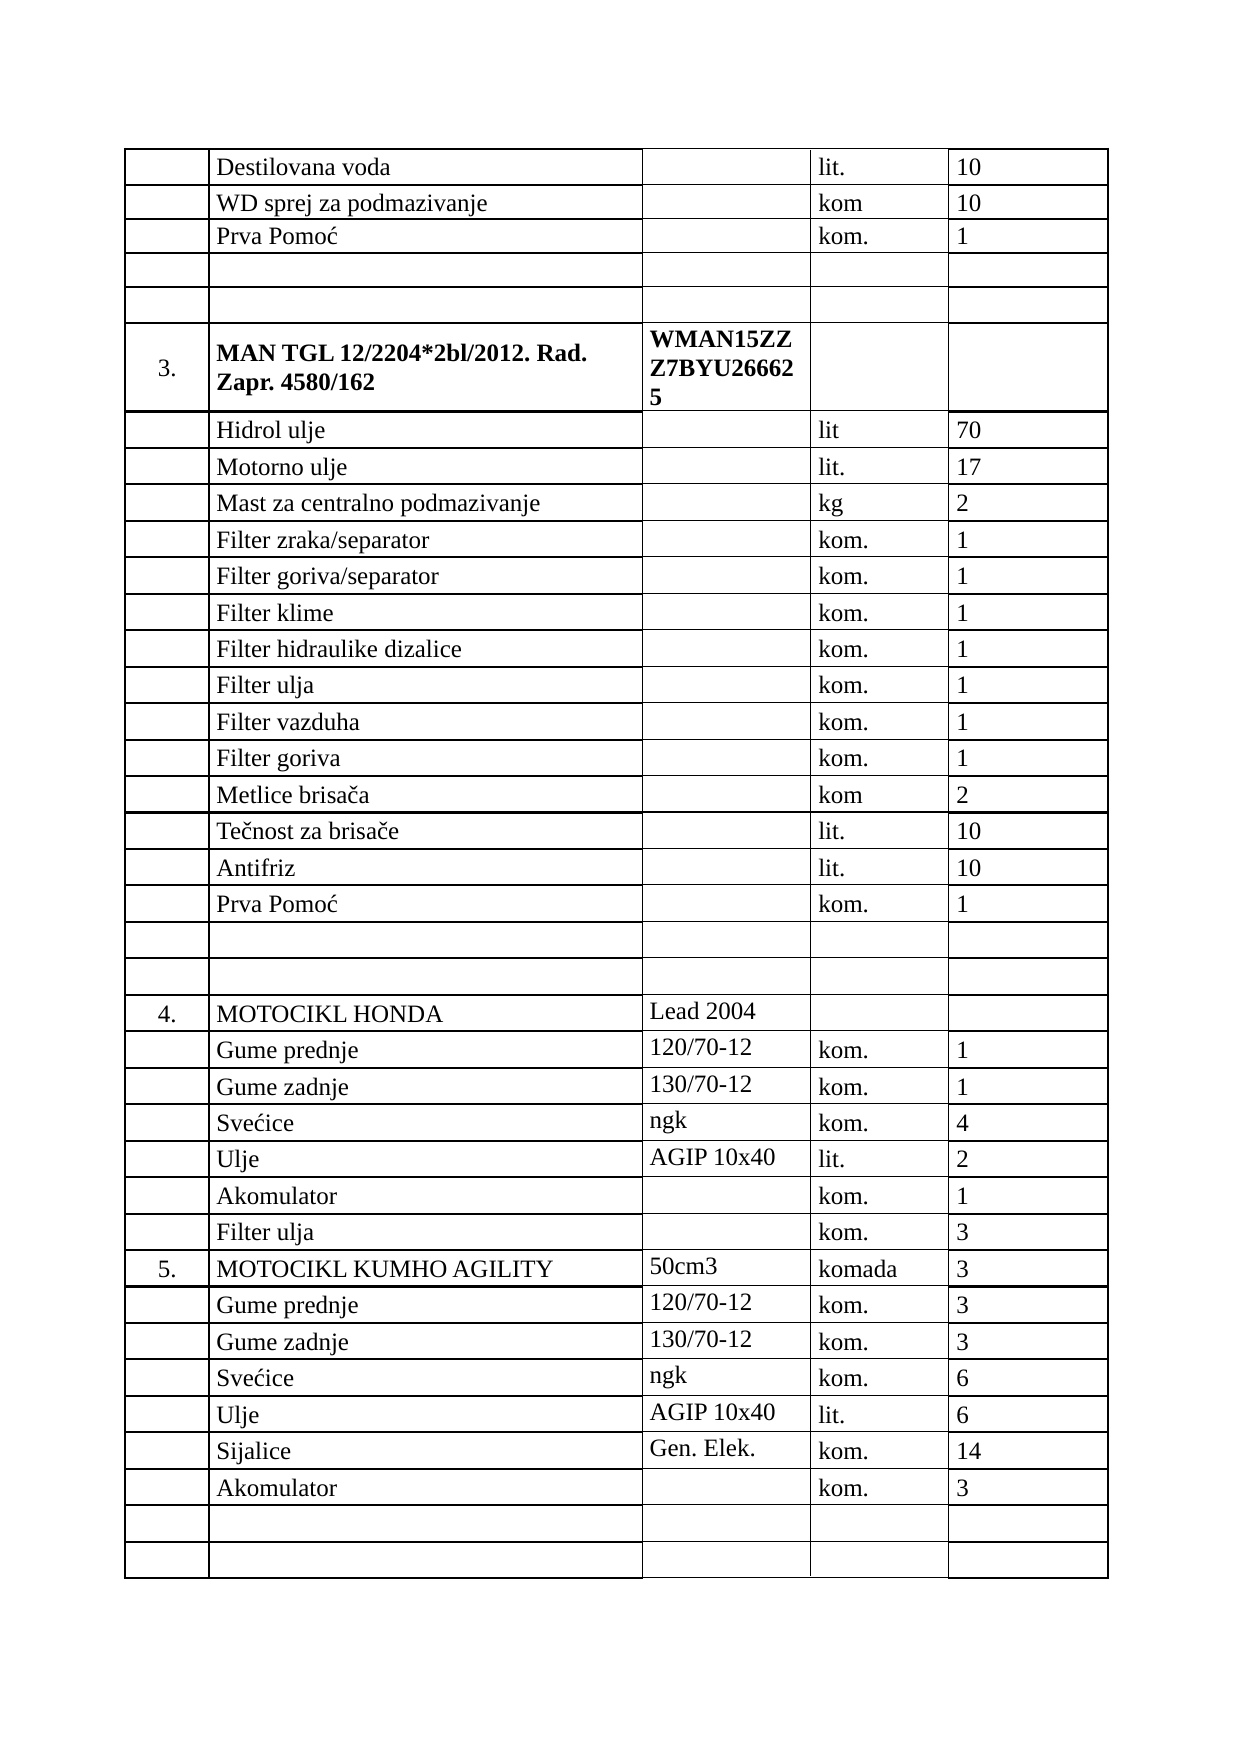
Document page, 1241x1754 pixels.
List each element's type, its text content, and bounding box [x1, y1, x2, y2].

table_cell Akomulator [210, 1178, 642, 1212]
table_cell 4. [126, 996, 208, 1030]
table_cell Prva Pomoć [210, 220, 642, 252]
table_cell 6 [949, 1360, 1107, 1395]
table_cell Antifriz [210, 850, 642, 884]
table_cell kom. [811, 594, 948, 629]
table_cell [949, 254, 1107, 286]
table_cell [949, 288, 1107, 322]
table_cell 120/70-12 [643, 1031, 810, 1067]
table_cell [643, 885, 810, 921]
table_cell 1 [949, 595, 1107, 629]
table_cell 17 [949, 449, 1107, 483]
table_cell [643, 594, 810, 629]
table_cell 1 [949, 1032, 1107, 1067]
table_cell [126, 150, 208, 184]
table_cell [126, 1506, 208, 1541]
table_cell kom. [811, 1104, 948, 1139]
table_cell Akomulator [210, 1470, 642, 1504]
table_cell [811, 1505, 948, 1541]
table_cell [643, 521, 810, 556]
table_cell lit. [811, 448, 948, 483]
table_cell Tečnost za brisače [210, 814, 642, 848]
table_cell [126, 186, 208, 218]
table_cell [210, 959, 642, 994]
table_cell kom. [811, 740, 948, 775]
table_cell lit. [811, 1141, 948, 1176]
table_cell 1 [949, 220, 1107, 252]
table_cell 3 [949, 1324, 1107, 1358]
table_cell Svećice [210, 1105, 642, 1139]
table_cell [126, 1215, 208, 1249]
table_cell 3. [126, 324, 208, 410]
table_cell kom. [811, 1068, 948, 1103]
table_cell [126, 254, 208, 286]
table_cell [126, 485, 208, 520]
table_cell [126, 1069, 208, 1103]
table_cell Motorno ulje [210, 449, 642, 483]
table_cell 50cm3 [643, 1250, 810, 1285]
table_cell [126, 959, 208, 994]
table_cell AGIP 10x40 [643, 1396, 810, 1431]
table_cell kom [811, 776, 948, 811]
table_cell 3 [949, 1215, 1107, 1249]
table_cell [126, 1543, 208, 1577]
table_cell [126, 850, 208, 884]
table_cell [126, 631, 208, 666]
table_cell Sijalice [210, 1433, 642, 1468]
table_cell kom. [811, 1359, 948, 1395]
table_cell kom [811, 185, 948, 218]
table_cell 1 [949, 1069, 1107, 1103]
table_cell MOTOCIKL KUMHO AGILITY [210, 1251, 642, 1285]
table_cell Hidrol ulje [210, 413, 642, 447]
table_cell 4 [949, 1105, 1107, 1139]
table_cell [210, 1506, 642, 1541]
table_cell [126, 741, 208, 775]
table_cell [811, 995, 948, 1030]
table_cell kom. [811, 1432, 948, 1468]
table_cell 3 [949, 1288, 1107, 1322]
table_cell [126, 1142, 208, 1176]
table_cell lit. [811, 1396, 948, 1431]
table_cell MOTOCIKL HONDA [210, 996, 642, 1030]
table_cell Svećice [210, 1360, 642, 1395]
table_cell [126, 449, 208, 483]
table_cell [643, 1505, 810, 1541]
table_cell [643, 557, 810, 593]
table_cell [126, 558, 208, 593]
table_cell 3 [949, 1470, 1107, 1504]
table_cell Lead 2004 [643, 995, 810, 1030]
table_cell ngk [643, 1104, 810, 1139]
table_cell 1 [949, 886, 1107, 921]
table_cell [126, 1032, 208, 1067]
table_cell [210, 288, 642, 322]
table_cell [949, 959, 1107, 994]
table_cell [643, 219, 810, 252]
table_cell 1 [949, 631, 1107, 666]
table_cell [949, 1506, 1107, 1541]
table_cell kom. [811, 885, 948, 921]
table_cell Filter zraka/separator [210, 522, 642, 556]
table_cell [643, 1542, 811, 1577]
table_cell [126, 704, 208, 738]
table_cell Filter klime [210, 595, 642, 629]
table_cell Gume zadnje [210, 1324, 642, 1358]
table_cell kom. [811, 219, 948, 252]
table_cell [210, 1543, 642, 1577]
table_cell [126, 777, 208, 811]
table_cell [126, 220, 208, 252]
table_cell Filter vazduha [210, 704, 642, 738]
table_cell lit. [811, 849, 948, 884]
table_cell Ulje [210, 1397, 642, 1431]
table_cell [643, 849, 810, 884]
table_cell 130/70-12 [643, 1323, 810, 1358]
table_cell kom. [811, 667, 948, 702]
table_cell Mast za centralno podmazivanje [210, 485, 642, 520]
table_cell Prva Pomoć [210, 886, 642, 921]
table_cell [949, 996, 1107, 1030]
table_cell [126, 595, 208, 629]
table_cell [643, 813, 810, 848]
table_cell 2 [949, 485, 1107, 520]
table_cell Metlice brisača [210, 777, 642, 811]
table_cell [643, 484, 810, 520]
table_cell [811, 922, 948, 957]
table_cell Filter ulja [210, 1215, 642, 1249]
table_cell Gume prednje [210, 1032, 642, 1067]
table_cell [126, 288, 208, 322]
table_cell Ulje [210, 1142, 642, 1176]
table_cell [126, 1288, 208, 1322]
table_cell kom. [811, 1286, 948, 1322]
table_cell 10 [949, 150, 1107, 184]
table_cell lit [811, 411, 948, 447]
table_cell 70 [949, 413, 1107, 447]
table_cell [210, 923, 642, 957]
table_cell Filter ulja [210, 668, 642, 702]
table_cell [811, 1542, 948, 1577]
table_cell [643, 253, 810, 286]
table_cell [643, 958, 810, 994]
table_cell [643, 1469, 810, 1504]
table_cell kom. [811, 1469, 948, 1504]
table_cell 1 [949, 704, 1107, 738]
table_cell [811, 287, 948, 322]
table_cell [643, 667, 810, 702]
table_cell [126, 814, 208, 848]
table_cell 10 [949, 814, 1107, 848]
table_cell 10 [949, 186, 1107, 218]
table_cell [949, 1543, 1107, 1577]
table_cell Filter goriva [210, 741, 642, 775]
table_cell [126, 1105, 208, 1139]
table_cell 1 [949, 522, 1107, 556]
table_cell 130/70-12 [643, 1068, 810, 1103]
table_cell [643, 287, 810, 322]
table_cell AGIP 10x40 [643, 1141, 810, 1176]
table_cell [643, 703, 810, 738]
table_cell Filter goriva/separator [210, 558, 642, 593]
table_cell kom. [811, 630, 948, 666]
table_cell 6 [949, 1397, 1107, 1431]
table_cell WD sprej za podmazivanje [210, 186, 642, 218]
table_cell ngk [643, 1359, 810, 1395]
table_cell [643, 630, 810, 666]
table_cell [126, 1470, 208, 1504]
table_cell kom. [811, 1031, 948, 1067]
table_cell lit. [811, 149, 948, 184]
table_cell Destilovana voda [210, 150, 642, 184]
table_cell Gume prednje [210, 1288, 642, 1322]
table_cell kom. [811, 557, 948, 593]
table_cell MAN TGL 12/2204*2bl/2012. Rad. Zapr. 4580/162 [210, 324, 642, 410]
table_cell [126, 923, 208, 957]
table_cell [126, 413, 208, 447]
table_cell komada [811, 1250, 948, 1285]
table_cell 1 [949, 741, 1107, 775]
table_cell kom. [811, 1214, 948, 1249]
table_cell [643, 185, 810, 218]
table_cell 2 [949, 1142, 1107, 1176]
table_cell kg [811, 484, 948, 520]
table_cell [126, 668, 208, 702]
table_cell [811, 323, 948, 410]
table_cell [643, 776, 810, 811]
table_cell [643, 922, 810, 957]
table_cell 2 [949, 777, 1107, 811]
table_cell 1 [949, 1178, 1107, 1212]
table_cell [811, 958, 948, 994]
table_cell kom. [811, 703, 948, 738]
table_cell [126, 1397, 208, 1431]
table_cell [643, 1214, 810, 1249]
table_cell [643, 740, 810, 775]
table_cell 1 [949, 668, 1107, 702]
table_cell 5. [126, 1251, 208, 1285]
table_cell kom. [811, 1323, 948, 1358]
table_cell 3 [949, 1251, 1107, 1285]
table_cell 10 [949, 850, 1107, 884]
table_cell [126, 522, 208, 556]
table_cell Gume zadnje [210, 1069, 642, 1103]
table_cell [126, 1178, 208, 1212]
table_cell [949, 923, 1107, 957]
table_cell [643, 411, 810, 447]
table_cell [126, 1324, 208, 1358]
table_cell [949, 324, 1107, 410]
table_cell lit. [811, 813, 948, 848]
table_cell kom. [811, 1177, 948, 1212]
table_cell [126, 1433, 208, 1468]
table_cell [210, 254, 642, 286]
table_cell [643, 1177, 810, 1212]
table_cell [643, 149, 810, 184]
table_cell [126, 886, 208, 921]
table_cell 120/70-12 [643, 1286, 810, 1322]
table_cell 14 [949, 1433, 1107, 1468]
table_cell 1 [949, 558, 1107, 593]
table_cell Filter hidraulike dizalice [210, 631, 642, 666]
table_cell kom. [811, 521, 948, 556]
table_cell [643, 448, 810, 483]
table_cell WMAN15ZZZ7BYU266625 [643, 323, 810, 410]
table_cell Gen. Elek. [643, 1432, 810, 1468]
table_cell [811, 253, 948, 286]
table_cell [126, 1360, 208, 1395]
